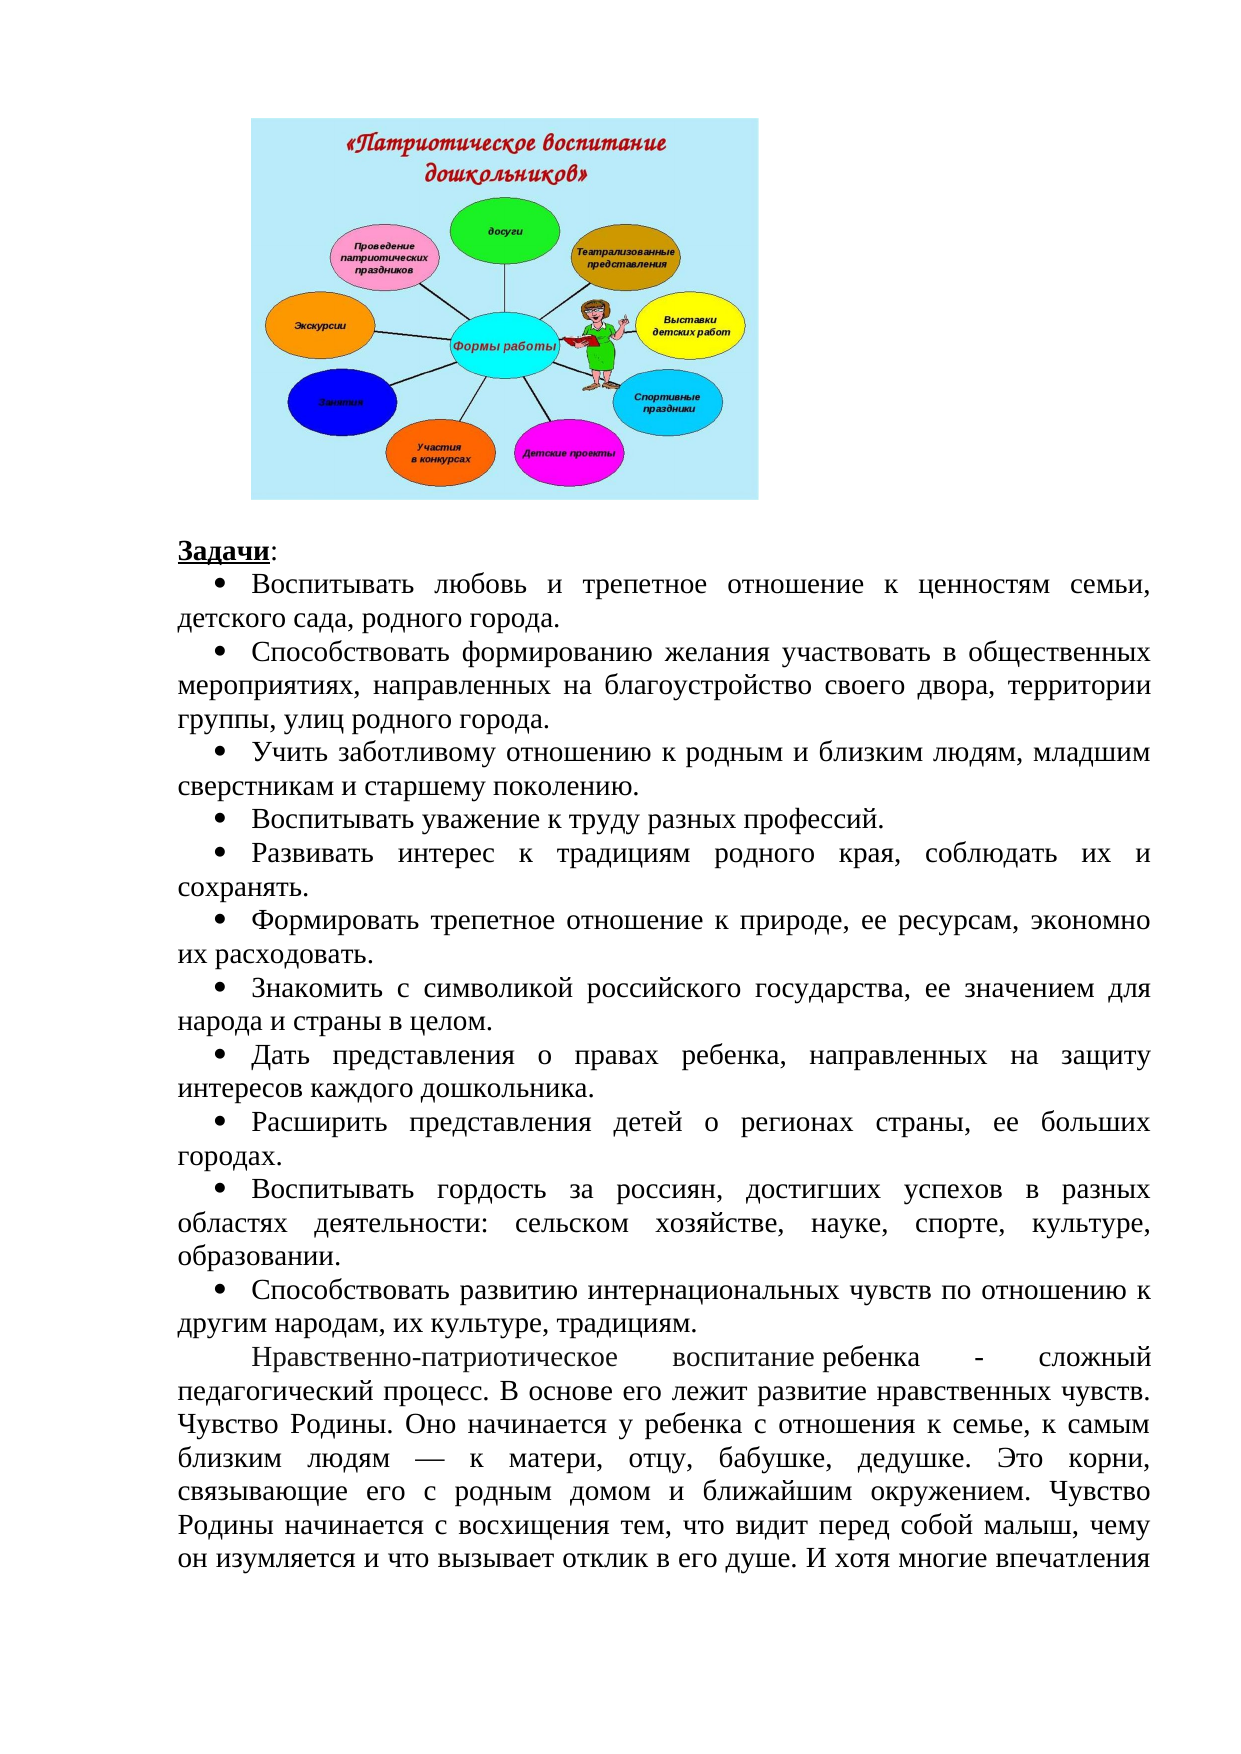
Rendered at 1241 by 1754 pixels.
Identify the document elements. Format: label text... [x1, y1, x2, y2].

text Задачи: [177, 533, 1152, 567]
list Способствовать формированию желания участвовать в общественных мероприятиях, направленных на благоустройство своего двора, территории группы, улиц родного города. [177, 634, 1152, 734]
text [177, 1339, 1152, 1574]
picture [251, 118, 759, 500]
list Формировать трепетное отношение к природе, ее ресурсам, экономно их расходовать. [177, 902, 1152, 970]
list Учить заботливому отношению к родным и близким людям, младшим сверстникам и старшему поколению. [177, 734, 1152, 802]
list Воспитывать гордость за россиян, достигших успехов в разных областях деятельности: сельском хозяйстве, науке, спорте, культуре, образовании. [177, 1171, 1152, 1272]
list Воспитывать уважение к труду разных профессий. [177, 802, 1152, 835]
list Развивать интерес к традициям родного края, соблюдать их и сохранять. [177, 835, 1152, 902]
list Способствовать развитию интернациональных чувств по отношению к другим народам, их культуре, традициям. [177, 1272, 1152, 1339]
list Воспитывать любовь и трепетное отношение к ценностям семьи, детского сада, родного города. [177, 567, 1152, 634]
list Расширить представления детей о регионах страны, ее больших городах. [177, 1104, 1152, 1171]
list Знакомить с символикой российского государства, ее значением для народа и страны в целом. [177, 970, 1152, 1037]
list Дать представления о правах ребенка, направленных на защиту интересов каждого дошкольника. [177, 1037, 1152, 1104]
